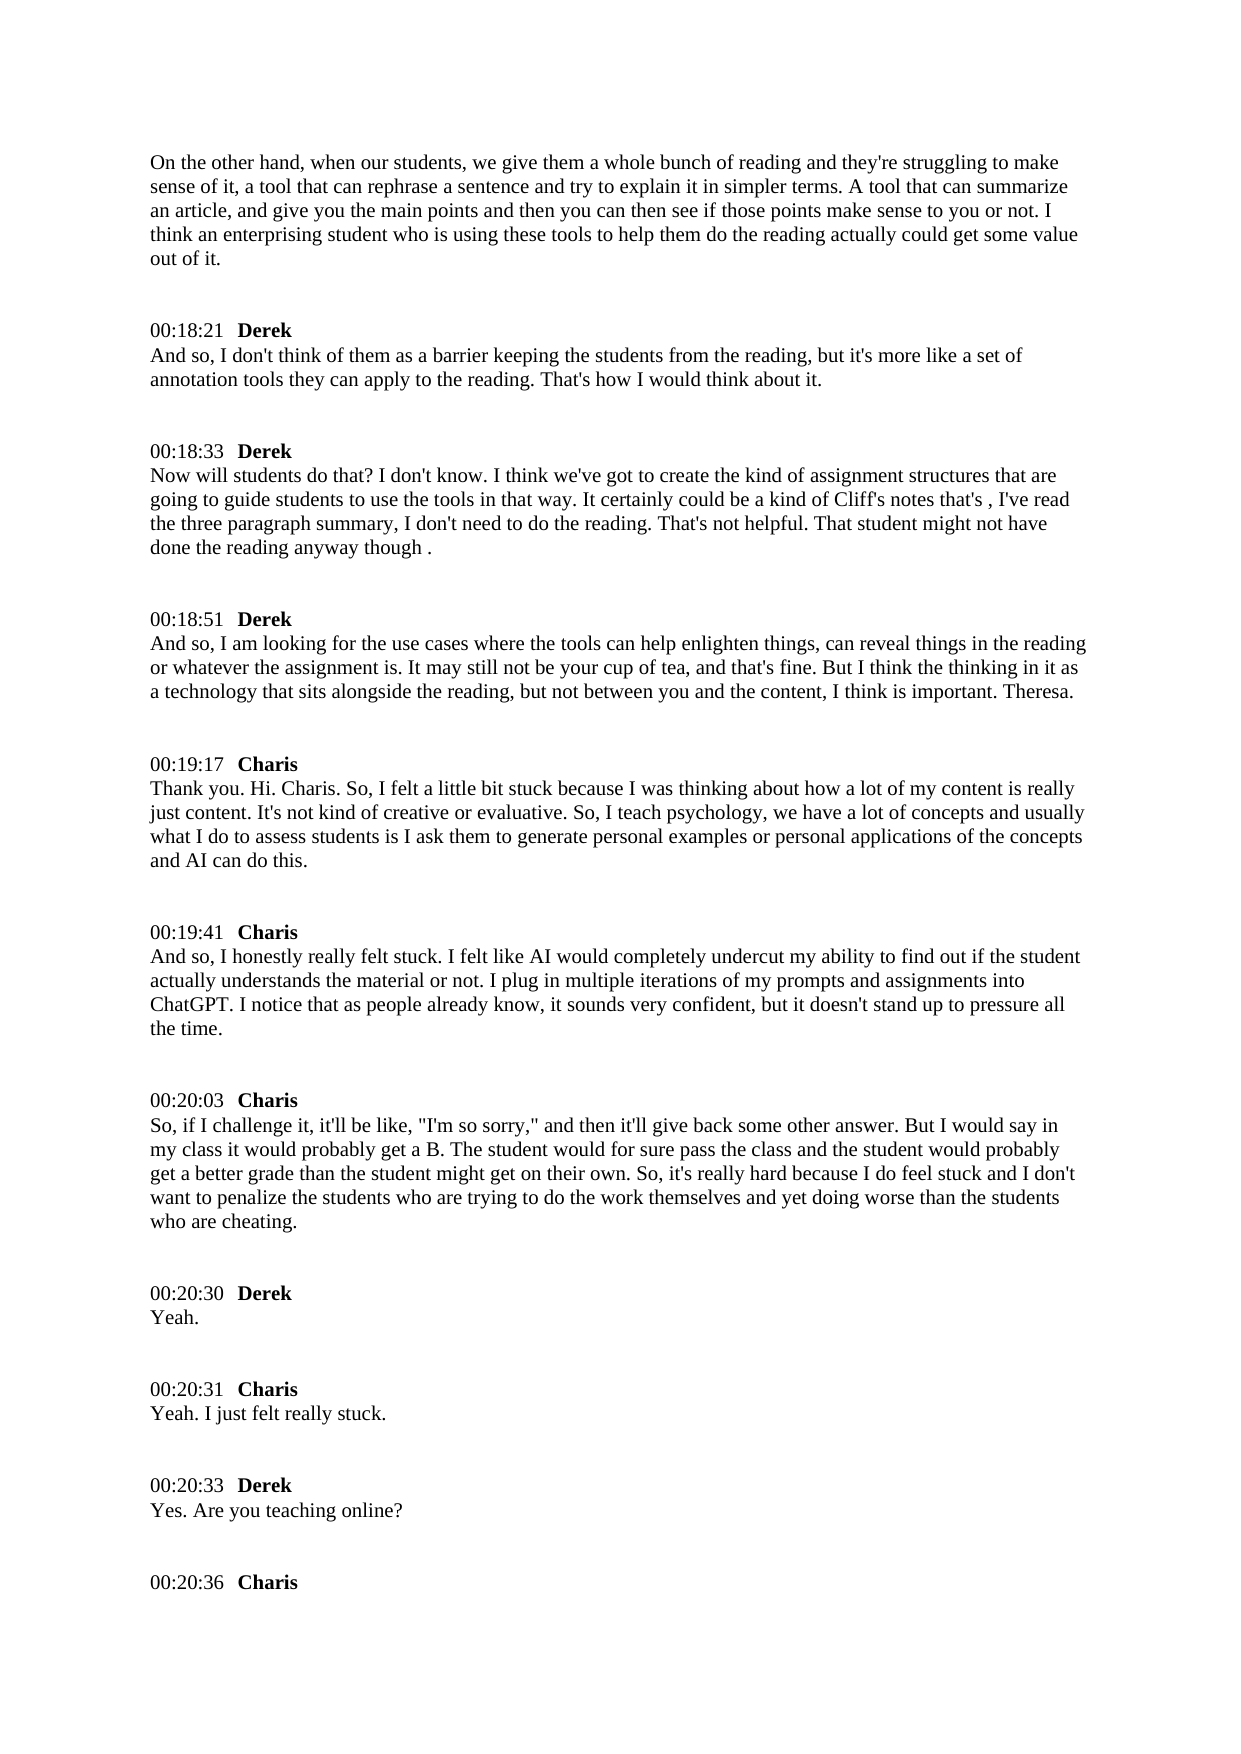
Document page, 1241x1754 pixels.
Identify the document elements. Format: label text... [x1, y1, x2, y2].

text So, if I challenge it, it'll be like, "I'm so sorry," and then it'll give back some other answer. But I would say in my class it would probably get a B. The student would for sure pass the class and the student would probably get a better grade than the student might get on their own. So, it's really hard because I do feel stuck and I don't want to penalize the students who are trying to do the work themselves and yet doing worse than the students who are cheating. [150, 1112, 1090, 1281]
text Now will students do that? I don't know. I think we've got to create the kind of assignment structures that are going to guide students to use the tools in that way. It certainly could be a kind of Cliff's notes that's , I've read the three paragraph summary, I don't need to do the reading. That's not helpful. That student might not have done the reading anyway though . [150, 463, 1090, 607]
text Yeah. [150, 1305, 1090, 1377]
text 00:20:36 Charis [150, 1570, 1090, 1594]
text 00:20:03 Charis [150, 1088, 1090, 1112]
text 00:19:17 Charis [150, 752, 1090, 776]
text 00:18:21 Derek [150, 318, 1090, 342]
text 00:19:41 Charis [150, 920, 1090, 944]
text 00:20:33 Derek [150, 1473, 1090, 1497]
text Yes. Are you teaching online? [150, 1497, 1090, 1570]
text And so, I honestly really felt stuck. I felt like AI would completely undercut my ability to find out if the student actually understands the material or not. I plug in multiple iterations of my prompts and assignments into ChatGPT. I notice that as people already know, it sounds very confident, but it doesn't stand up to pressure all the time. [150, 944, 1090, 1088]
text 00:20:31 Charis [150, 1377, 1090, 1401]
text 00:18:33 Derek [150, 439, 1090, 463]
text Thank you. Hi. Charis. So, I felt a little bit stuck because I was thinking about how a lot of my content is really just content. It's not kind of creative or evaluative. So, I teach psychology, we have a lot of concepts and usually what I do to assess students is I ask them to generate personal examples or personal applications of the concepts and AI can do this. [150, 776, 1090, 920]
text 00:20:30 Derek [150, 1281, 1090, 1305]
text Yeah. I just felt really stuck. [150, 1401, 1090, 1473]
text And so, I don't think of them as a barrier keeping the students from the reading, but it's more like a set of annotation tools they can apply to the reading. That's how I would think about it. [150, 342, 1090, 439]
text On the other hand, when our students, we give them a whole bunch of reading and they're struggling to make sense of it, a tool that can rephrase a sentence and try to explain it in simpler terms. A tool that can summarize an article, and give you the main points and then you can then see if those points make sense to you or not. I think an enterprising student who is using these tools to help them do the reading actually could get some value out of it. [150, 150, 1090, 318]
text And so, I am looking for the use cases where the tools can help enlighten things, can reveal things in the reading or whatever the assignment is. It may still not be your cup of tea, and that's fine. But I think the thinking in it as a technology that sits alongside the reading, but not between you and the content, I think is important. Theresa. [150, 631, 1090, 752]
text 00:18:51 Derek [150, 607, 1090, 631]
